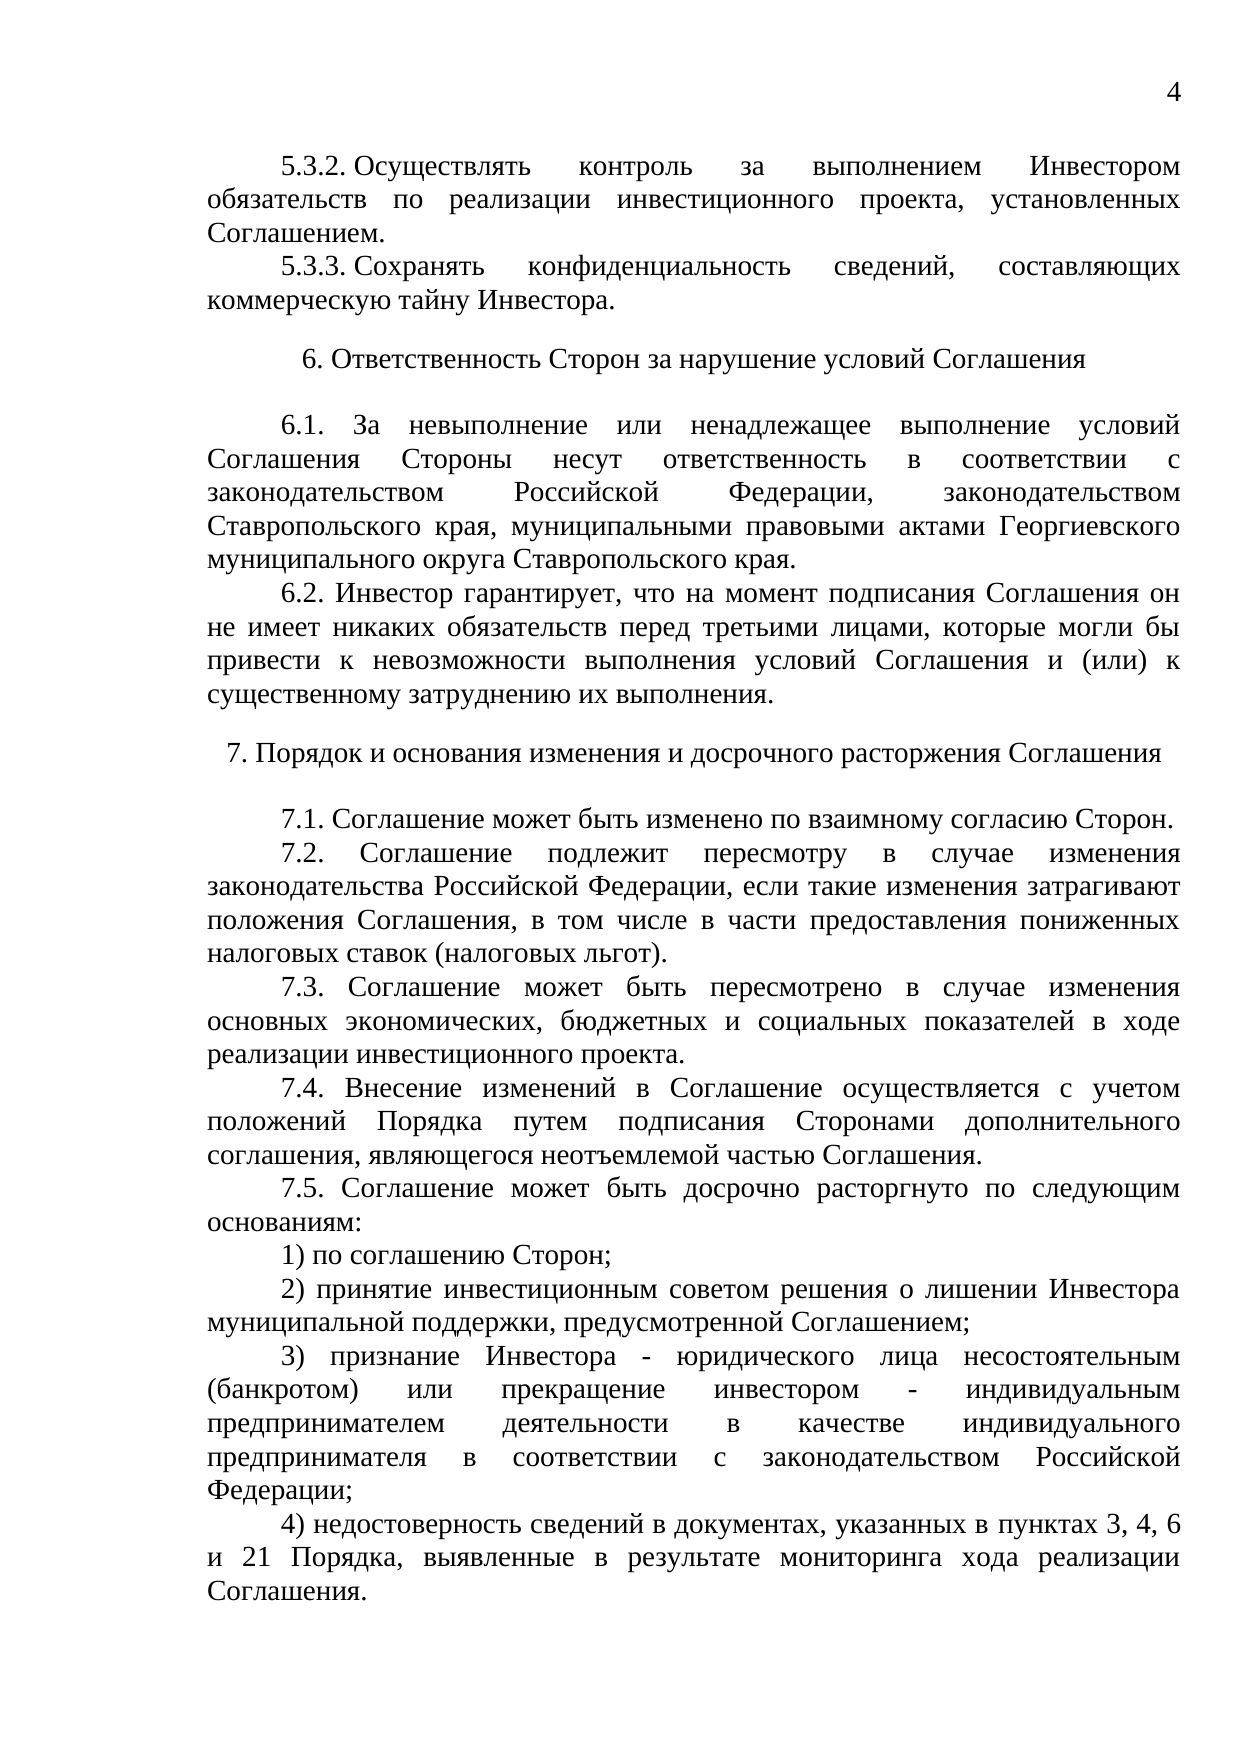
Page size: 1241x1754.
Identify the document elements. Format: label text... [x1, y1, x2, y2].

text 7. Порядок и основания изменения и досрочного расторжения Соглашения [207, 743, 1181, 768]
text 7.4. Внесение изменений в Соглашение осуществляется с учетом положений Порядка путем подписания Сторонами дополнительного соглашения, являющегося неотъемлемой частью Соглашения. [207, 1070, 1181, 1170]
text 1) по соглашению Сторон; [207, 1237, 1181, 1271]
text 7.2. Соглашение подлежит пересмотру в случае изменения законодательства Российской Федерации, если такие изменения затрагивают положения Соглашения, в том числе в части предоставления пониженных налоговых ставок (налоговых льгот). [207, 835, 1181, 969]
text 3) признание Инвестора - юридического лица несостоятельным (банкротом) или прекращение инвестором - индивидуальным предпринимателем деятельности в качестве индивидуального предпринимателя в соответствии с законодательством Российской Федерации; [207, 1338, 1181, 1506]
text 7.3. Соглашение может быть пересмотрено в случае изменения основных экономических, бюджетных и социальных показателей в ходе реализации инвестиционного проекта. [207, 969, 1181, 1070]
text 7.5. Соглашение может быть досрочно расторгнуто по следующим основаниям: [207, 1170, 1181, 1237]
text 5.3.3. Сохранять конфиденциальность сведений, составляющих коммерческую тайну Инвестора. [207, 248, 1181, 315]
text 4) недостоверность сведений в документах, указанных в пунктах 3, 4, 6 и 21 Порядка, выявленные в результате мониторинга хода реализации Соглашения. [207, 1506, 1181, 1606]
text 6. Ответственность Сторон за нарушение условий Соглашения [207, 349, 1181, 374]
text 2) принятие инвестиционным советом решения о лишении Инвестора муниципальной поддержки, предусмотренной Соглашением; [207, 1271, 1181, 1338]
text 7.1. Соглашение может быть изменено по взаимному согласию Сторон. [207, 801, 1181, 835]
text 6.1. За невыполнение или ненадлежащее выполнение условий Соглашения Стороны несут ответственность в соответствии с законодательством Российской Федерации, законодательством Ставропольского края, муниципальными правовыми актами Георгиевского муниципального округа Ставропольского края. [207, 407, 1181, 575]
text 5.3.2. Осуществлять контроль за выполнением Инвестором обязательств по реализации инвестиционного проекта, установленных Соглашением. [207, 148, 1181, 248]
text 6.2. Инвестор гарантирует, что на момент подписания Соглашения он не имеет никаких обязательств перед третьими лицами, которые могли бы привести к невозможности выполнения условий Соглашения и (или) к существенному затруднению их выполнения. [207, 575, 1181, 709]
